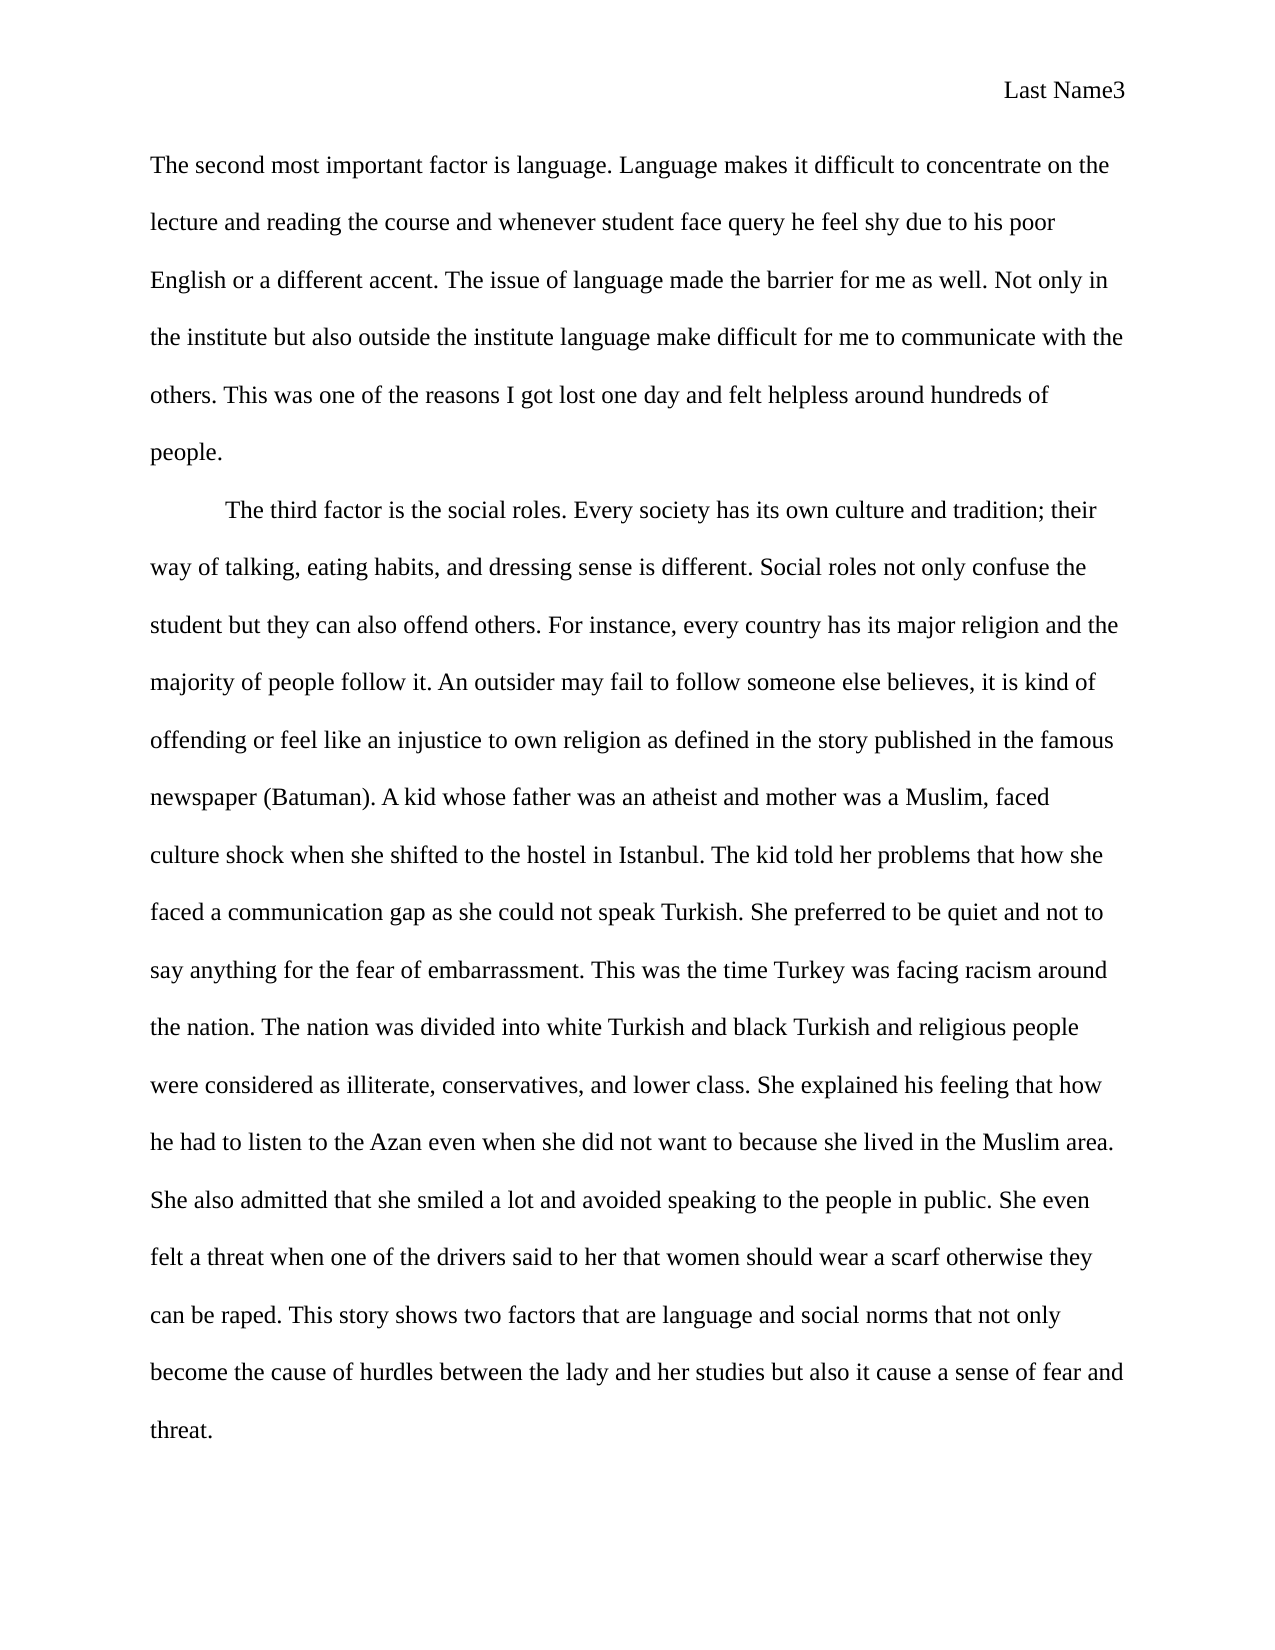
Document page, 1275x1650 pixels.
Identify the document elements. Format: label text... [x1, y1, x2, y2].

text The third factor is the social roles. Every society has its own culture and tradition; their way of talking, eating habits, and dressing sense is different. Social roles not only confuse the student but they can also offend others. For instance, every country has its major religion and the majority of people follow it. An outsider may fail to follow someone else believes, it is kind of offending or feel like an injustice to own religion as defined in the story published in the famous newspaper (Batuman). A kid whose father was an atheist and mother was a Muslim, faced culture shock when she shifted to the hostel in Istanbul. The kid told her problems that how she faced a communication gap as she could not speak Turkish. She preferred to be quiet and not to say anything for the fear of embarrassment. This was the time Turkey was facing racism around the nation. The nation was divided into white Turkish and black Turkish and religious people were considered as illiterate, conservatives, and lower class. She explained his feeling that how he had to listen to the Azan even when she did not want to because she lived in the Muslim area. She also admitted that she smiled a lot and avoided speaking to the people in public. She even felt a threat when one of the drivers said to her that women should wear a scarf otherwise they can be raped. This story shows two factors that are language and social norms that not only become the cause of hurdles between the lady and her studies but also it cause a sense of fear and threat. [150, 495, 1125, 1444]
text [150, 150, 1125, 466]
